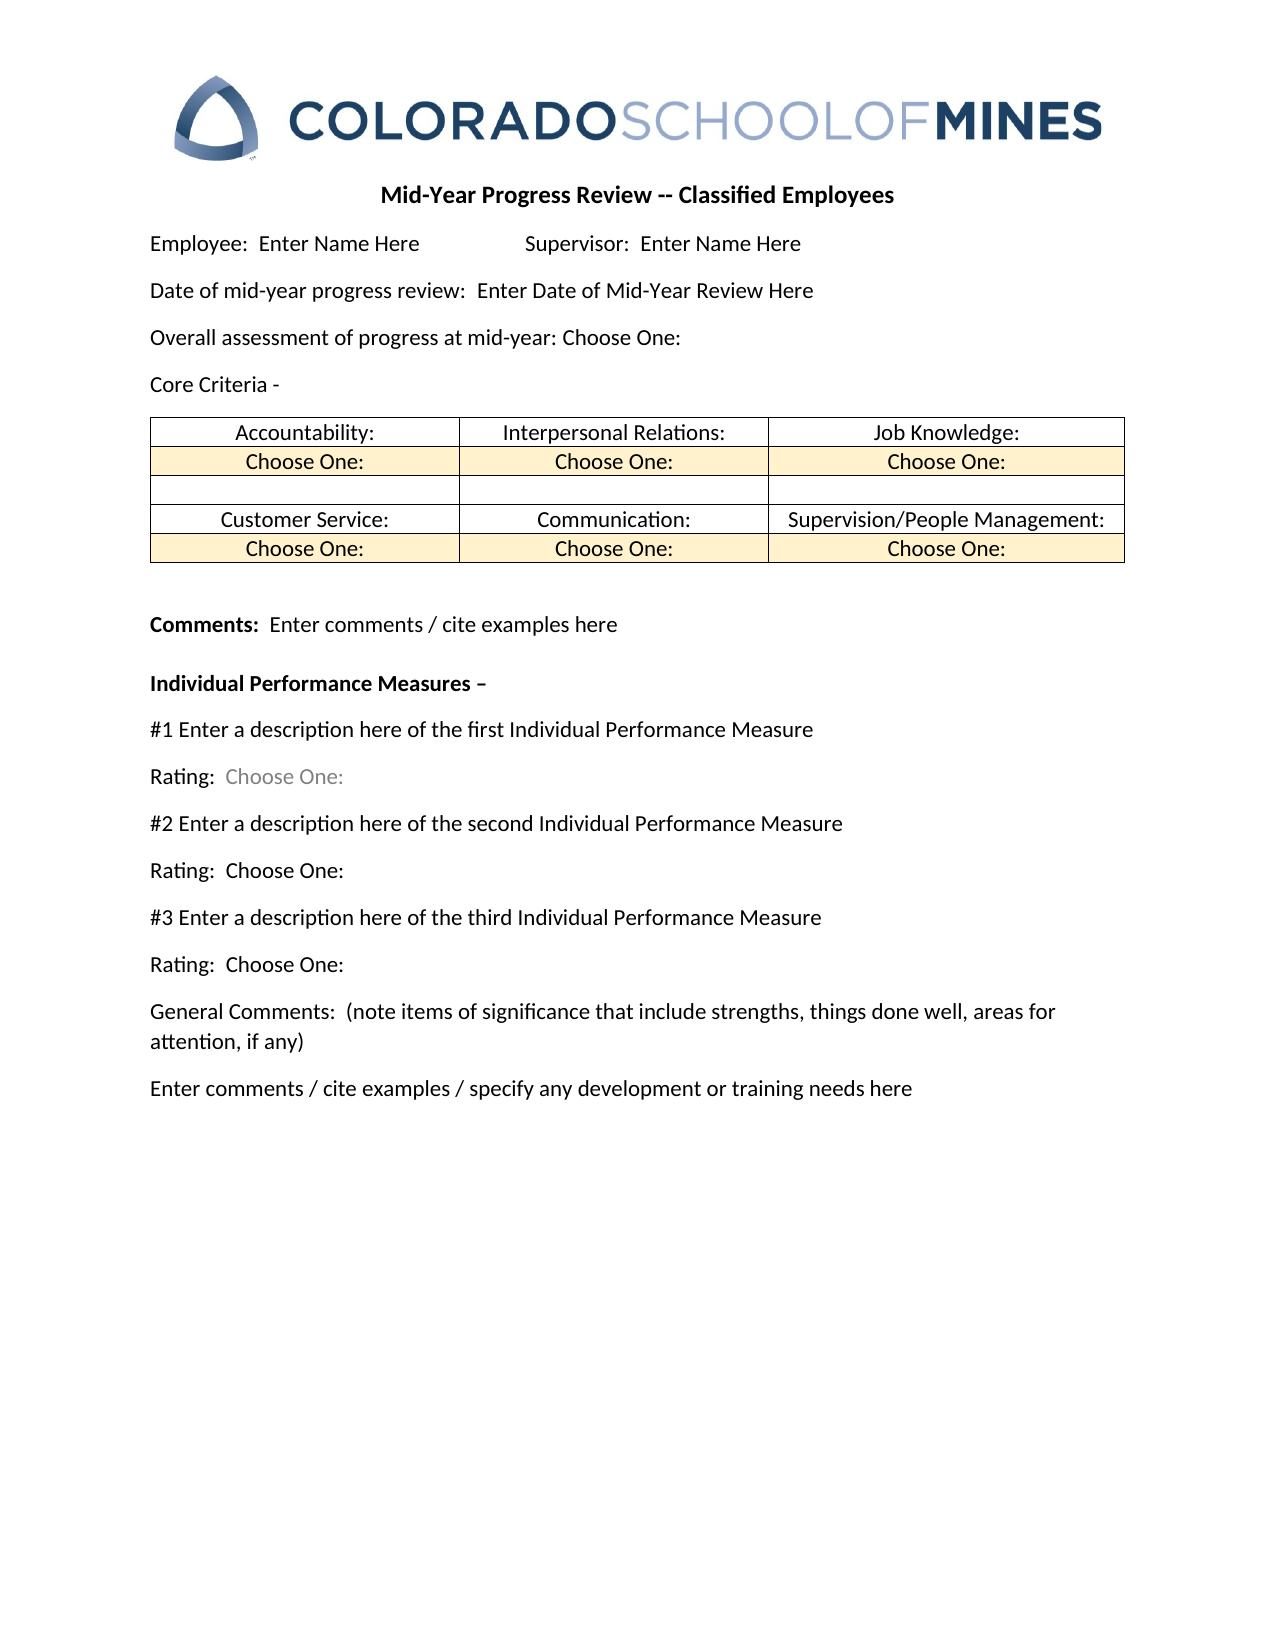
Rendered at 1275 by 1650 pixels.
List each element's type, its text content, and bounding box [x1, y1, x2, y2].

table_header Interpersonal Relations: [460, 418, 768, 446]
table_cell [151, 534, 459, 562]
text General Comments: (note items of significance that include strengths, things done well, areas for attention, if any) [150, 997, 1125, 1055]
table_cell [151, 476, 459, 504]
table_cell [769, 476, 1124, 504]
table_cell Communication: [460, 505, 768, 533]
picture [173, 75, 1102, 161]
text Mid-Year Progress Review -- Classified Employees [150, 180, 1125, 210]
table_cell [151, 447, 459, 475]
text Rating: [150, 856, 1125, 884]
text #3 Enter a description here of the third Individual Performance Measure [150, 903, 1125, 931]
table_header Job Knowledge: [769, 418, 1124, 446]
text Rating: [150, 950, 1125, 978]
text Employee: Enter Name Here Supervisor: Enter Name Here [150, 229, 1125, 257]
text #2 Enter a description here of the second Individual Performance Measure [150, 809, 1125, 837]
table_header Accountability: [151, 418, 459, 446]
table_cell [460, 476, 768, 504]
table_cell [769, 534, 1124, 562]
text Enter comments / cite examples / specify any development or training needs here [150, 1074, 1125, 1102]
text Date of mid-year progress review: Enter Date of Mid-Year Review Here [150, 276, 1125, 304]
text Comments: Enter comments / cite examples here [150, 610, 1125, 638]
text Overall assessment of progress at mid-year: [150, 323, 1125, 351]
table_cell [460, 534, 768, 562]
table_cell Supervision/People Management: [769, 505, 1124, 533]
text #1 Enter a description here of the first Individual Performance Measure [150, 716, 1125, 743]
table_cell [769, 447, 1124, 475]
text Individual Performance Measures – [150, 669, 1125, 697]
text Core Criteria - [150, 370, 1125, 398]
table_cell [460, 447, 768, 475]
text Rating: [150, 762, 1125, 790]
table_cell Customer Service: [151, 505, 459, 533]
